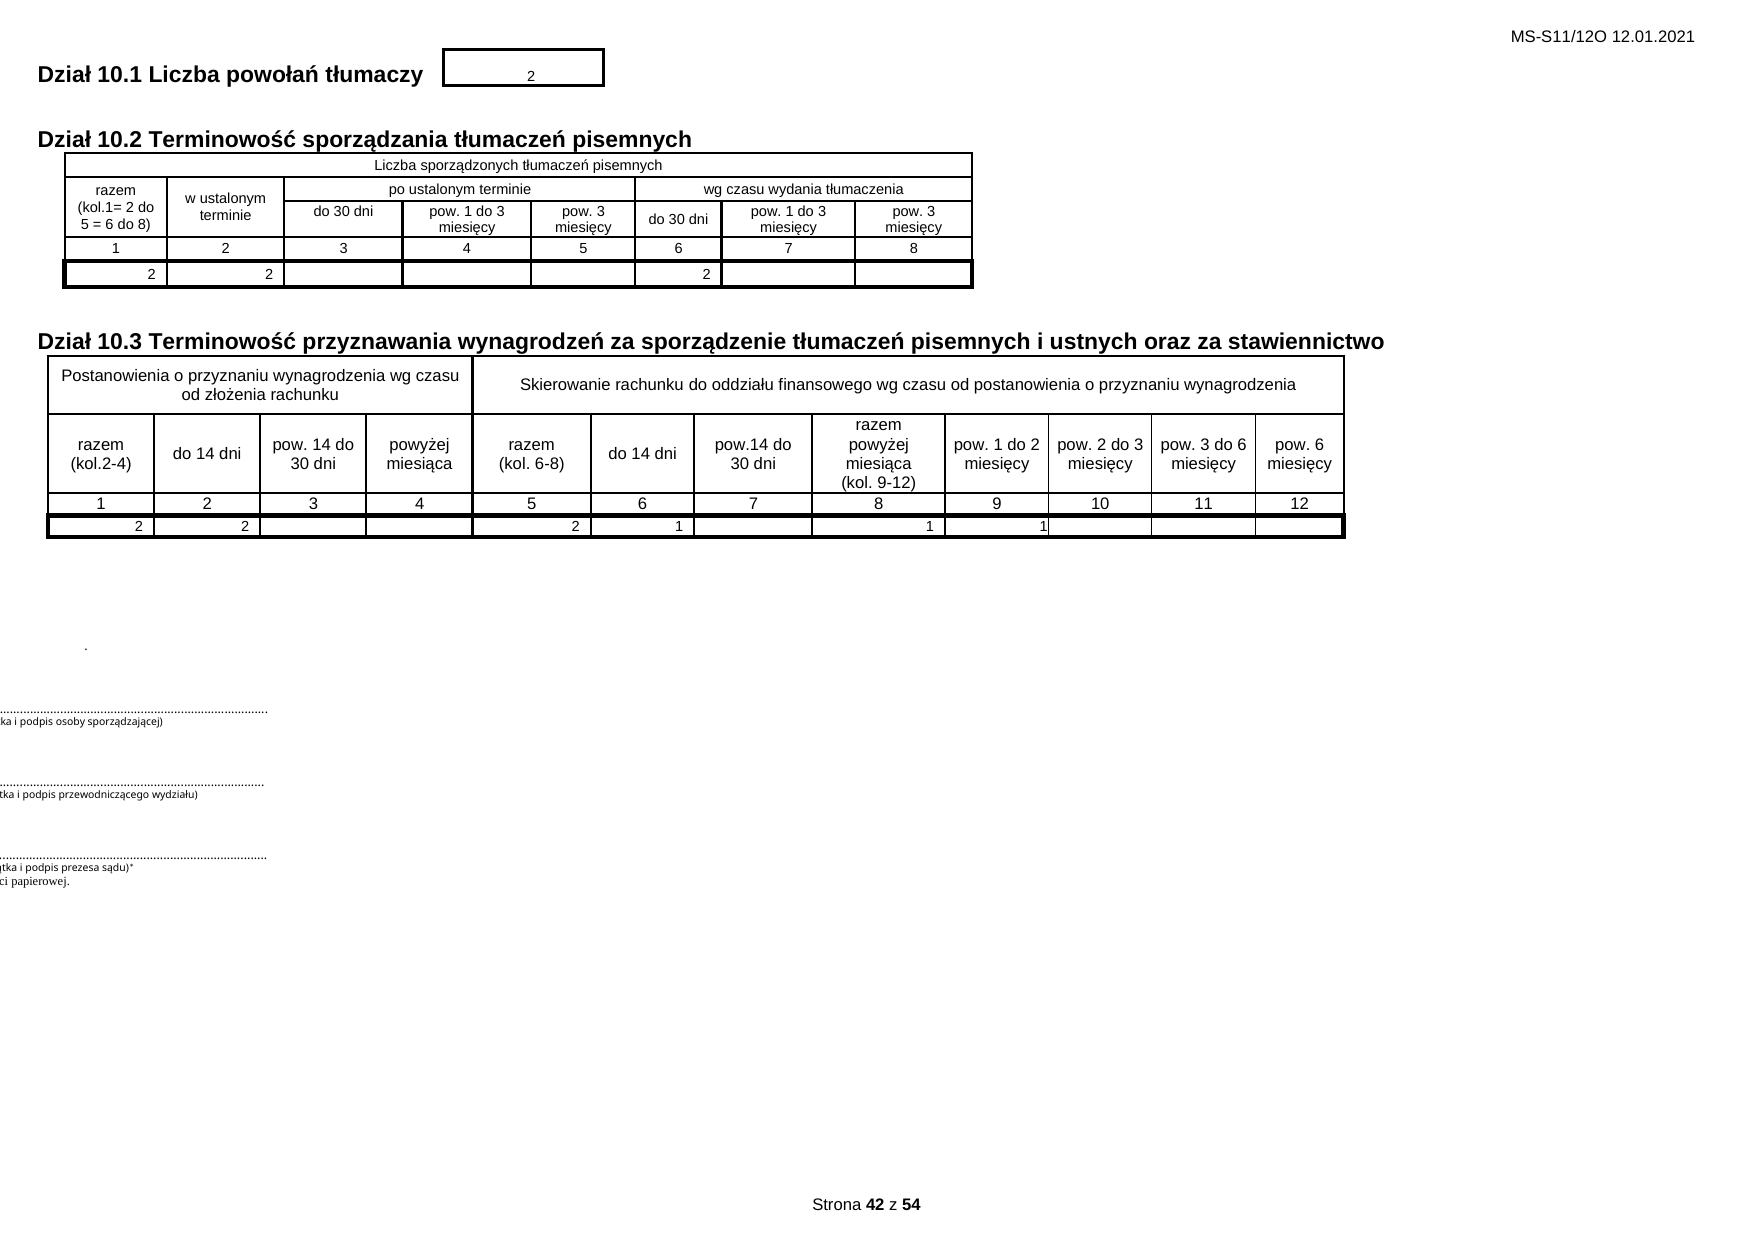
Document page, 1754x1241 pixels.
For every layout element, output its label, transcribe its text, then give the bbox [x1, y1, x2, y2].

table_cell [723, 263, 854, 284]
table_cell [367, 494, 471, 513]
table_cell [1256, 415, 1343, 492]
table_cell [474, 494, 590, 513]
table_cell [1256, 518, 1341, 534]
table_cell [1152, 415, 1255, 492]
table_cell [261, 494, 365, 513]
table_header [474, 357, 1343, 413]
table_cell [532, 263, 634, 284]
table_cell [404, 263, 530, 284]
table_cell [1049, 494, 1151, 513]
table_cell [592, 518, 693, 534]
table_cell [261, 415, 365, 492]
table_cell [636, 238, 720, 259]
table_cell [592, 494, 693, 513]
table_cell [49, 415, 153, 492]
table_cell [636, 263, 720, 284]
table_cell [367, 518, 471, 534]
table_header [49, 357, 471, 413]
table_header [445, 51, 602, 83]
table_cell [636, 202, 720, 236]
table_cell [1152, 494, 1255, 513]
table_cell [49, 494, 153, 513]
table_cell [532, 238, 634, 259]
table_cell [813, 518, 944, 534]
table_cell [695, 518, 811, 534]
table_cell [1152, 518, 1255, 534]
text Dział 10.2 Terminowość sporządzania tłumaczeń pisemnych [37, 111, 1695, 152]
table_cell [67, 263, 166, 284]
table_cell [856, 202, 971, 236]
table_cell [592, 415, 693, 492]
text Dział 10.3 Terminowość przyznawania wynagrodzeń za sporządzenie tłumaczeń pisemnych i ustnych oraz za stawiennictwo [37, 313, 1695, 354]
text Dział 10.1 Liczba powołań tłumaczy [37, 46, 1695, 87]
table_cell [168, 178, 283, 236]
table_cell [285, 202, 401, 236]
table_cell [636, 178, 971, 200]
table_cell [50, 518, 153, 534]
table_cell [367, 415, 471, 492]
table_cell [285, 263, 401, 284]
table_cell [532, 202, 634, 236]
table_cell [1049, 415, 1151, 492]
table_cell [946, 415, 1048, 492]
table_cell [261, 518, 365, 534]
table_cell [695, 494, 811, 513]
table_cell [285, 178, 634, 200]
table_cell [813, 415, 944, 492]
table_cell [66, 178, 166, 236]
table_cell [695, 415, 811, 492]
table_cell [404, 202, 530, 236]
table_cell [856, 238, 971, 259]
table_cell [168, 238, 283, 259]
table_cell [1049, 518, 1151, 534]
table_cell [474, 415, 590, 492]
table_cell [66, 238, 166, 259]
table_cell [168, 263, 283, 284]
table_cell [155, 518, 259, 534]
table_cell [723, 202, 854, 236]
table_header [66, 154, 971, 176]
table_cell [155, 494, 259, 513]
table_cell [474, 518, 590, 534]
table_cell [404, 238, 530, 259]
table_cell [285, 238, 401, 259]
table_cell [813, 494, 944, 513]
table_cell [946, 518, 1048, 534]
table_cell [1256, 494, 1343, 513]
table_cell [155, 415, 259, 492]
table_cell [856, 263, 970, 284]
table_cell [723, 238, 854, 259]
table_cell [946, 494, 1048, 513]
